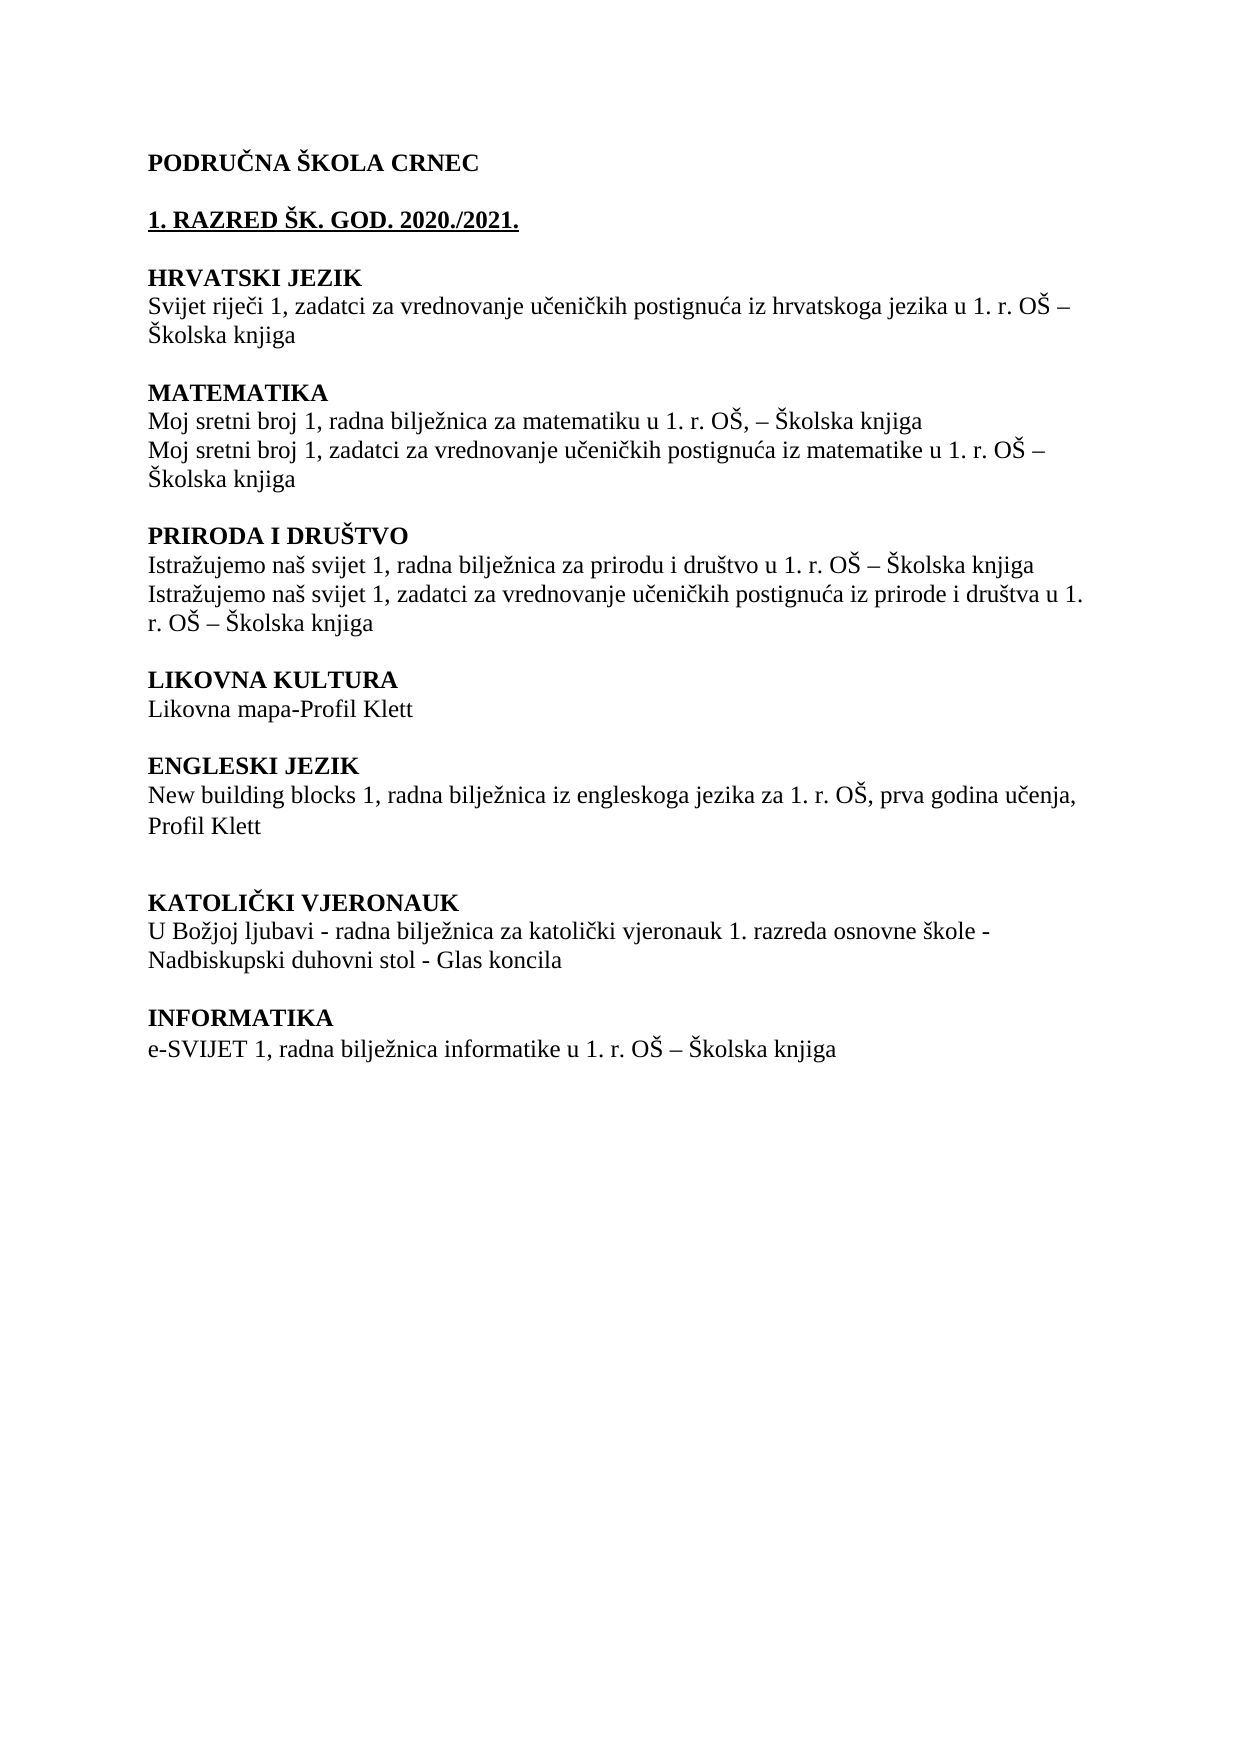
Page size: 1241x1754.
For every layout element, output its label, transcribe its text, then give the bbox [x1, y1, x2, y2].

text U Božjoj ljubavi - radna bilježnica za katolički vjeronauk 1. razreda osnovne škole - Nadbiskupski duhovni stol - Glas koncila [148, 916, 1093, 974]
text PODRUČNA ŠKOLA CRNEC [148, 148, 1093, 176]
text MATEMATIKA [148, 378, 1093, 406]
text INFORMATIKA [148, 1003, 1093, 1031]
text KATOLIČKI VJERONAUK [148, 888, 1093, 916]
text LIKOVNA KULTURA [148, 665, 1093, 694]
text Likovna mapa-Profil Klett [148, 694, 1093, 723]
text HRVATSKI JEZIK [148, 263, 1093, 291]
text Istražujemo naš svijet 1, zadatci za vrednovanje učeničkih postignuća iz prirode i društva u 1. r. OŠ – Školska knjiga [148, 579, 1093, 636]
text New building blocks 1, radna bilježnica iz engleskoga jezika za 1. r. OŠ, prva godina učenja, Profil Klett [148, 780, 1093, 840]
text Istražujemo naš svijet 1, radna bilježnica za prirodu i društvo u 1. r. OŠ – Školska knjiga [148, 550, 1093, 579]
text Svijet riječi 1, zadatci za vrednovanje učeničkih postignuća iz hrvatskoga jezika u 1. r. OŠ – Školska knjiga [148, 291, 1093, 349]
text Moj sretni broj 1, zadatci za vrednovanje učeničkih postignuća iz matematike u 1. r. OŠ – Školska knjiga [148, 435, 1093, 493]
text PRIRODA I DRUŠTVO [148, 521, 1093, 550]
text 1. RAZRED ŠK. GOD. 2020./2021. [148, 205, 1093, 234]
text Moj sretni broj 1, radna bilježnica za matematiku u 1. r. OŠ, – Školska knjiga [148, 406, 1093, 435]
text e-SVIJET 1, radna bilježnica informatike u 1. r. OŠ – Školska knjiga [148, 1034, 1093, 1062]
text ENGLESKI JEZIK [148, 751, 1093, 780]
